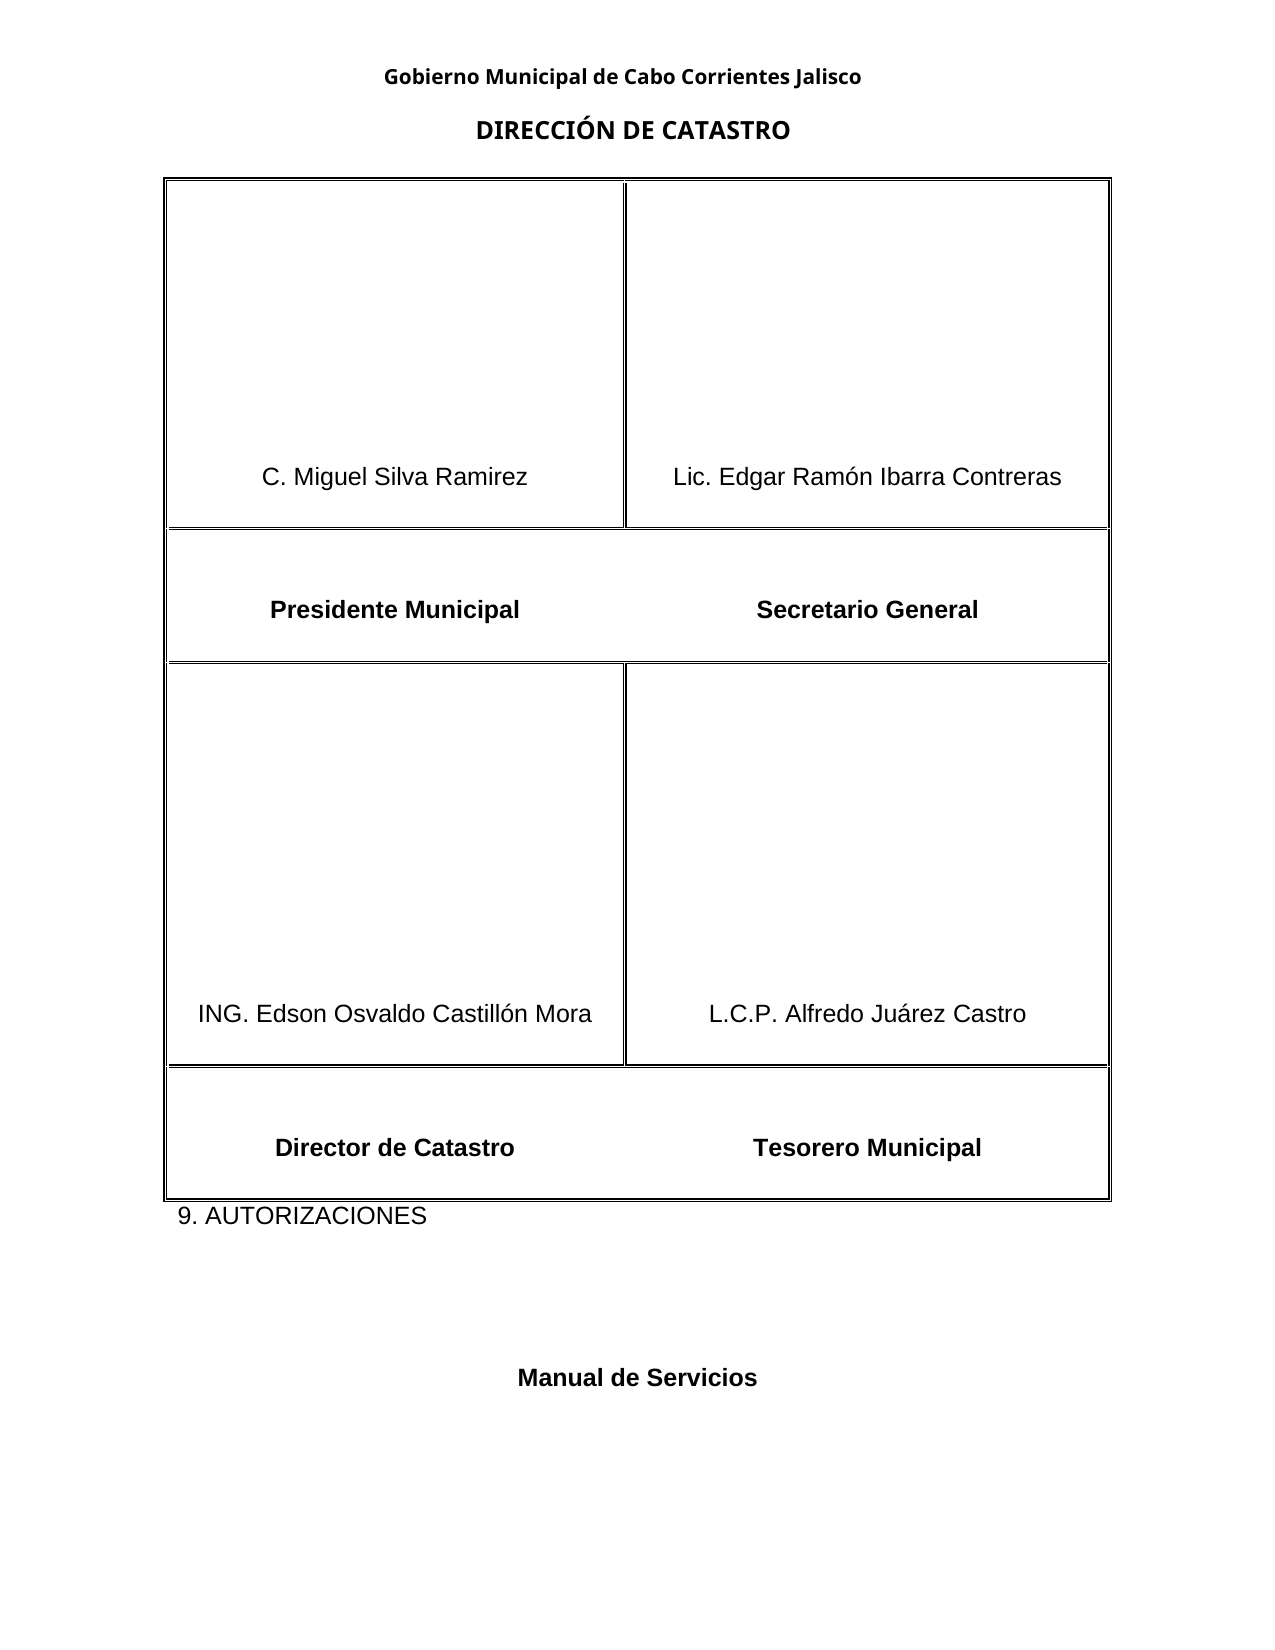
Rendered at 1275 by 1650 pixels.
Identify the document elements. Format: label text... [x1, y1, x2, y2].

table_cell ING. Edson Osvaldo Castillón Mora [165, 661, 625, 1064]
table_cell Presidente Municipal [165, 527, 625, 661]
table_cell C. Miguel Silva Ramirez [167, 179, 625, 527]
table_cell L.C.P. Alfredo Juárez Castro [625, 661, 1110, 1064]
text 9. AUTORIZACIONES [177, 1202, 1098, 1230]
table_cell Secretario General [625, 527, 1110, 661]
table_cell Director de Catastro [167, 1064, 625, 1198]
table_cell Lic. Edgar Ramón Ibarra Contreras [625, 181, 1108, 527]
table_cell Tesorero Municipal [625, 1064, 1109, 1198]
text Manual de Servicios [177, 1363, 1098, 1392]
